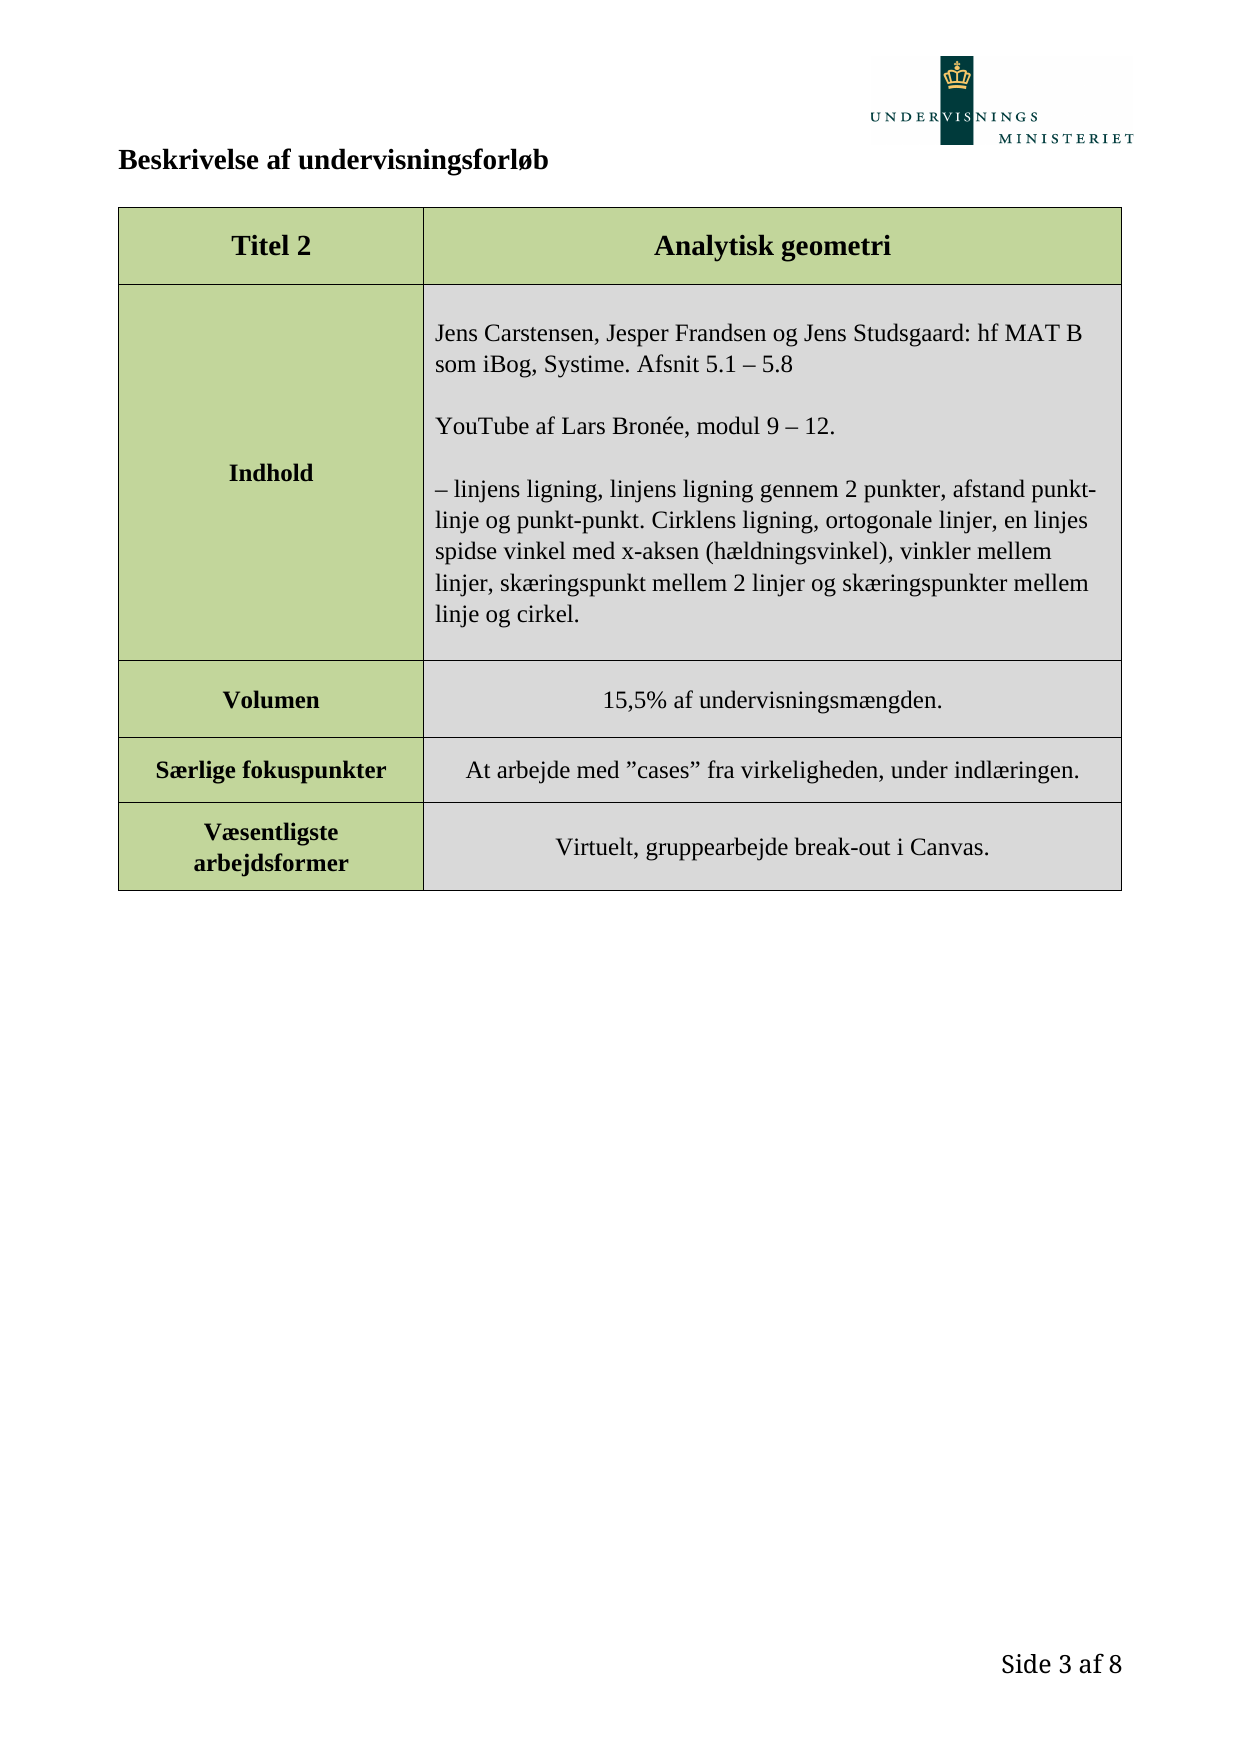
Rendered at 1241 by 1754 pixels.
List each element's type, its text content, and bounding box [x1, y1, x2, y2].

picture [871, 56, 1134, 145]
table_header Titel 2 [119, 208, 423, 284]
table_cell Volumen [119, 661, 423, 737]
table_cell Jens Carstensen, Jesper Frandsen og Jens Studsgaard: hf MAT B som iBog, Systime. Afsnit 5.1 – 5.8 YouTube af Lars Bronée, modul 9 – 12. – linjens ligning, linjens ligning gennem 2 punkter, afstand punkt-linje og punkt-punkt. Cirklens ligning, ortogonale linjer, en linjes spidse vinkel med x-aksen (hældningsvinkel), vinkler mellem linjer, skæringspunkt mellem 2 linjer og skæringspunkter mellem linje og cirkel. [424, 285, 1121, 660]
table_cell Særlige fokuspunkter [119, 738, 423, 802]
table_cell 15,5% af undervisningsmængden. [424, 661, 1121, 737]
table_cell At arbejde med ”cases” fra virkeligheden, under indlæringen. [424, 738, 1121, 802]
table_cell Indhold [119, 285, 423, 660]
table_cell Væsentligste arbejdsformer [119, 803, 423, 890]
table_cell Virtuelt, gruppearbejde break-out i Canvas. [424, 803, 1121, 890]
table_header Analytisk geometri [424, 208, 1121, 284]
text Beskrivelse af undervisningsforløb [118, 131, 1122, 176]
